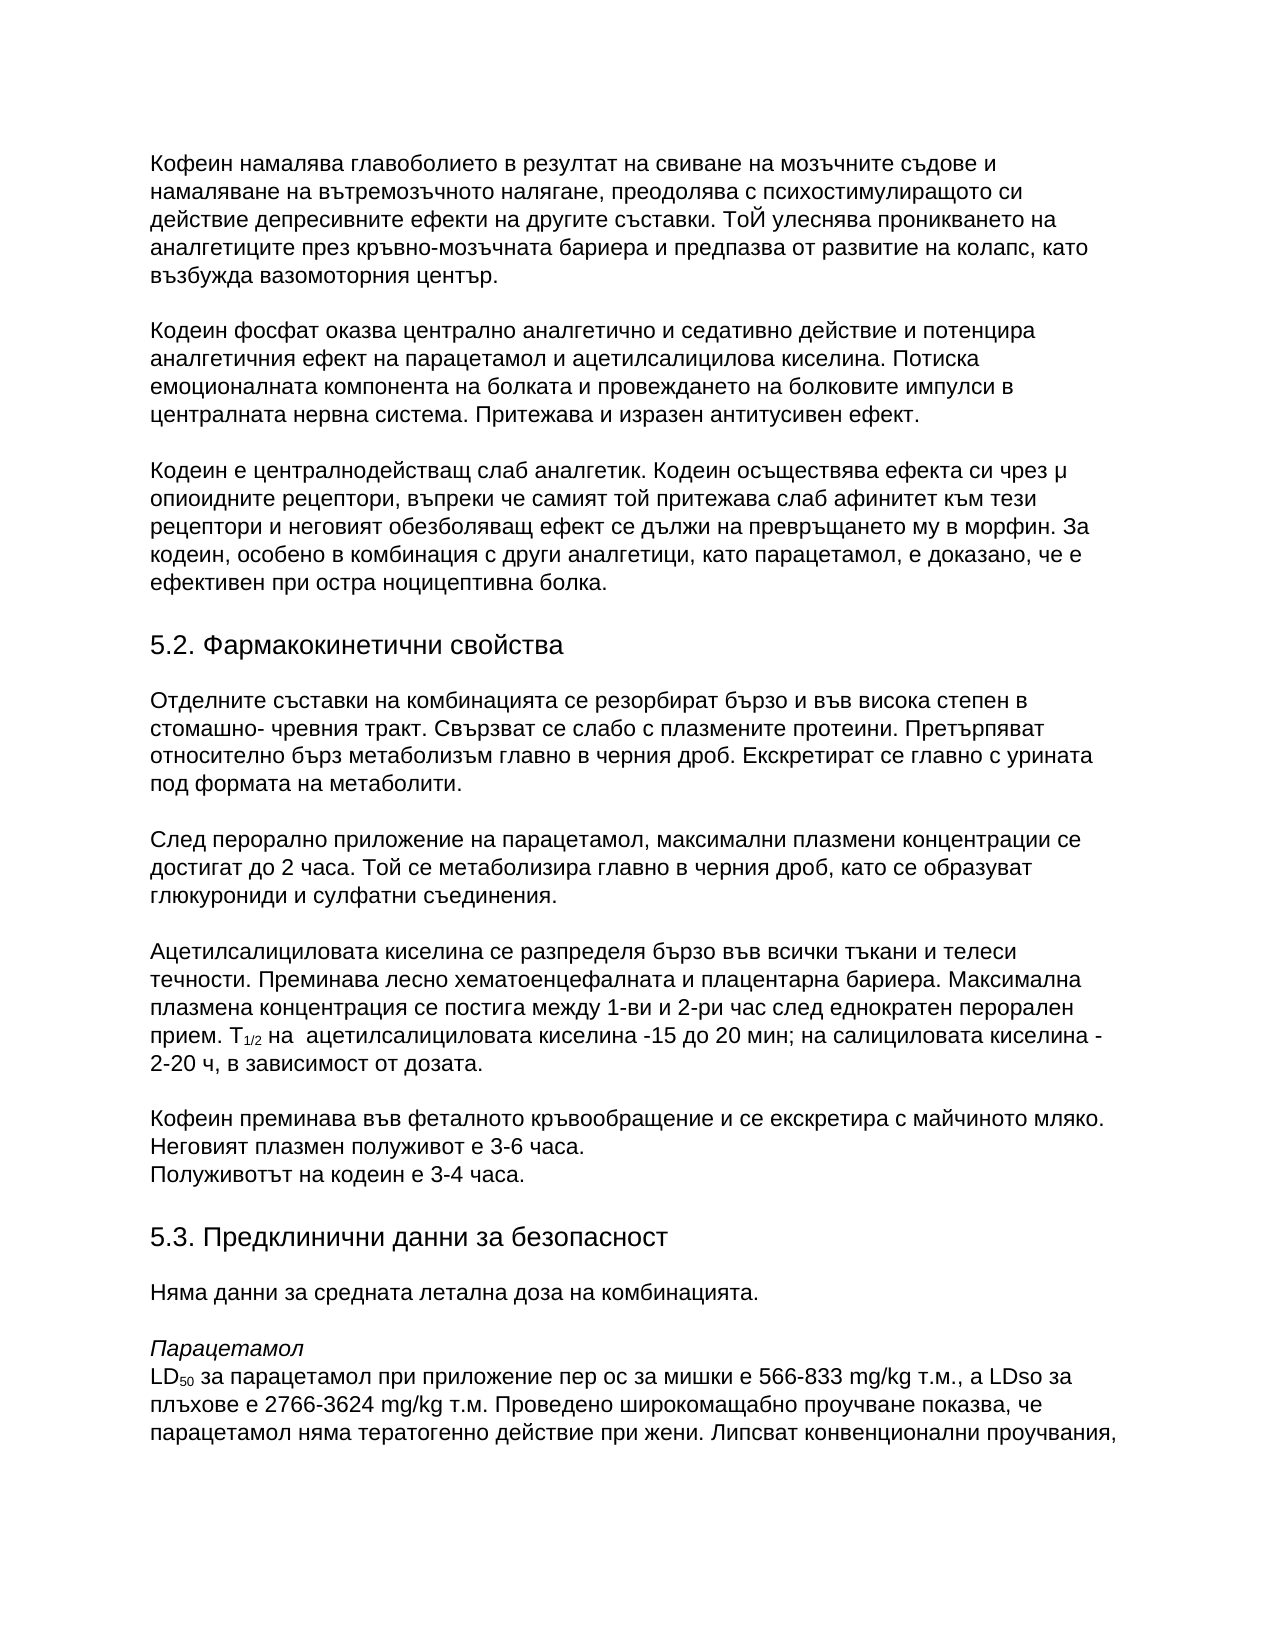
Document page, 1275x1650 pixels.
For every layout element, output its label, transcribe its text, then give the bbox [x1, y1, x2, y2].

text Няма данни за средната летална доза на комбинацията. [150, 1279, 1125, 1305]
text Кодеин фосфат оказва централно аналгетично и седативно действие и потенцира аналгетичния ефект на парацетамол и ацетилсалицилова киселина. Потиска емоционалната компонента на болката и провеждането на болковите импулси в централната нервна система. Притежава и изразен антитусивен ефект. [150, 317, 1125, 428]
text Кофеин намалява главоболието в резултат на свиване на мозъчните съдове и намаляване на вътремозъчното налягане, преодолява с психостимулиращото си действие депресивните ефекти на другите съставки. ТоЙ улеснява проникването на аналгетиците през кръвно-мозъчната бариера и предпазва от развитие на колапс, като възбужда вазомоторния център. [150, 150, 1125, 288]
text Ацетилсалициловата киселина се разпределя бързо във всички тъкани и телеси течности. Преминава лесно хематоенцефалната и плацентарна бариера. Максимална плазмена концентрация се постига между 1-ви и 2-ри час след еднократен перорален прием. Т1/2 на ацетилсалициловата киселина -15 до 20 мин; на салициловата киселина - 2-20 ч, в зависимост от дозата. [150, 938, 1125, 1076]
text Полуживотът на кодеин е 3-4 часа. [150, 1161, 1125, 1187]
subtitle 5.3. Предклинични данни за безопасност [150, 1221, 1125, 1252]
text Кофеин преминава във феталното кръвообращение и се екскретира с майчиното мляко. Неговият плазмен полуживот е 3-6 часа. [150, 1105, 1125, 1159]
text Парацетамол [150, 1335, 1125, 1361]
text Отделните съставки на комбинацията се резорбират бързо и във висока степен в стомашно- чревния тракт. Свързват се слабо с плазмените протеини. Претърпяват относително бърз метаболизъм главно в черния дроб. Екскретират се главно с урината под формата на метаболити. [150, 687, 1125, 797]
text Кодеин е централнодействащ слаб аналгетик. Кодеин осъществява ефекта си чрез μ опиоидните рецептори, въпреки че самият той притежава слаб афинитет към тези рецептори и неговият обезболяващ ефект се дължи на превръщането му в морфин. За кодеин, особено в комбинация с други аналгетици, като парацетамол, е доказано, че е ефективен при остра ноцицептивна болка. [150, 457, 1125, 595]
text След перорално приложение на парацетамол, максимални плазмени концентрации се достигат до 2 часа. Той се метаболизира главно в черния дроб, като се образуват глюкурониди и сулфатни съединения. [150, 826, 1125, 908]
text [150, 1363, 1125, 1445]
subtitle 5.2. Фармакокинетични свойства [150, 629, 1125, 660]
